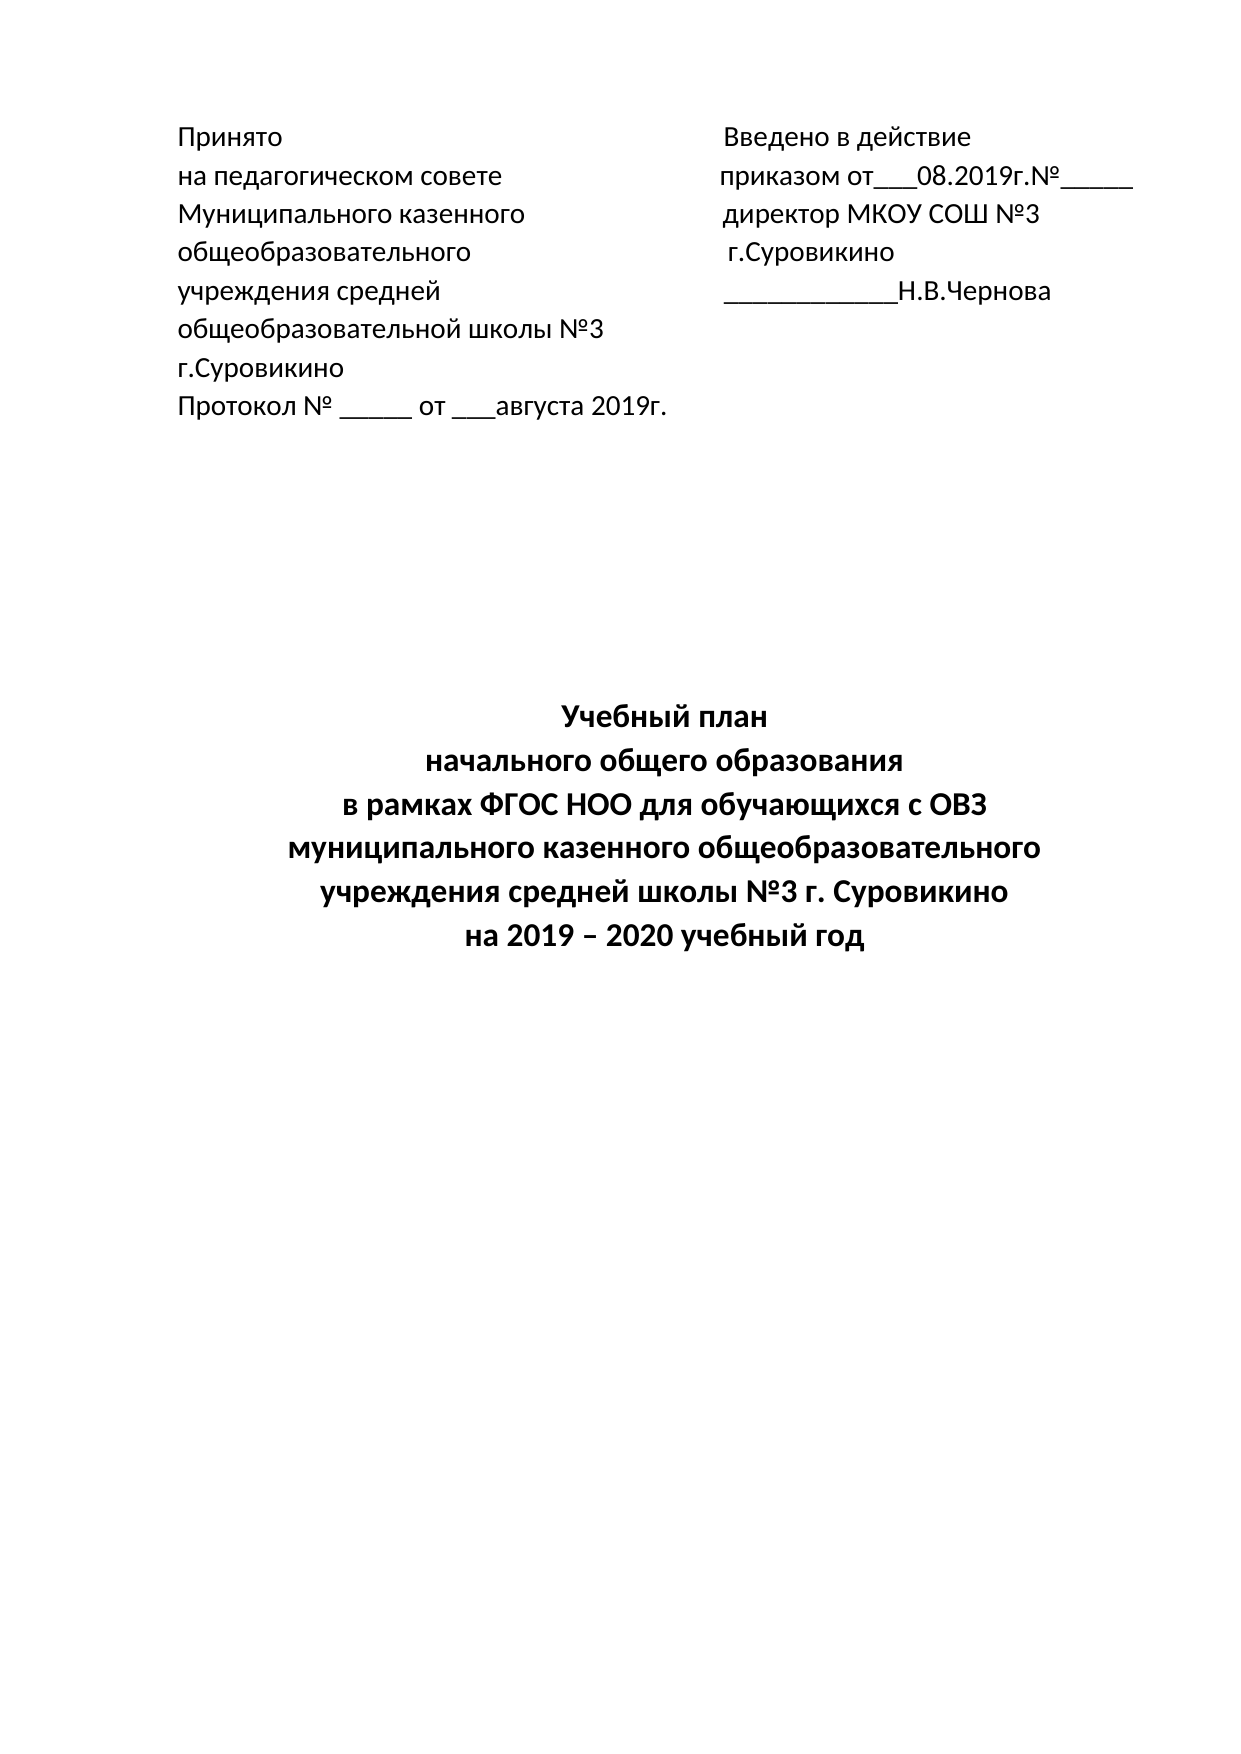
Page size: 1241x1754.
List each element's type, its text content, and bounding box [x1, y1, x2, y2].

text в рамках ФГОС НОО для обучающихся с ОВЗ [177, 783, 1152, 823]
text г.Суровикино [177, 349, 1152, 384]
text учреждения средней школы №3 г. Суровикино [177, 871, 1152, 911]
text муниципального казенного общеобразовательного [177, 827, 1152, 867]
text на педагогическом совете приказом от___08.2019г.№_____ [177, 157, 1152, 192]
text учреждения средней ____________Н.В.Чернова [177, 272, 1152, 307]
text на 2019 – 2020 учебный год [177, 914, 1152, 955]
text Протокол № _____ от ___августа 2019г. [177, 387, 1152, 423]
text Муниципального казенного директор МКОУ СОШ №3 [177, 195, 1152, 231]
text общеобразовательного г.Суровикино [177, 233, 1152, 269]
text Принято Введено в действие [177, 118, 1152, 154]
text общеобразовательной школы №3 [177, 310, 1152, 346]
text Учебный план [177, 695, 1152, 735]
text начального общего образования [177, 739, 1152, 779]
